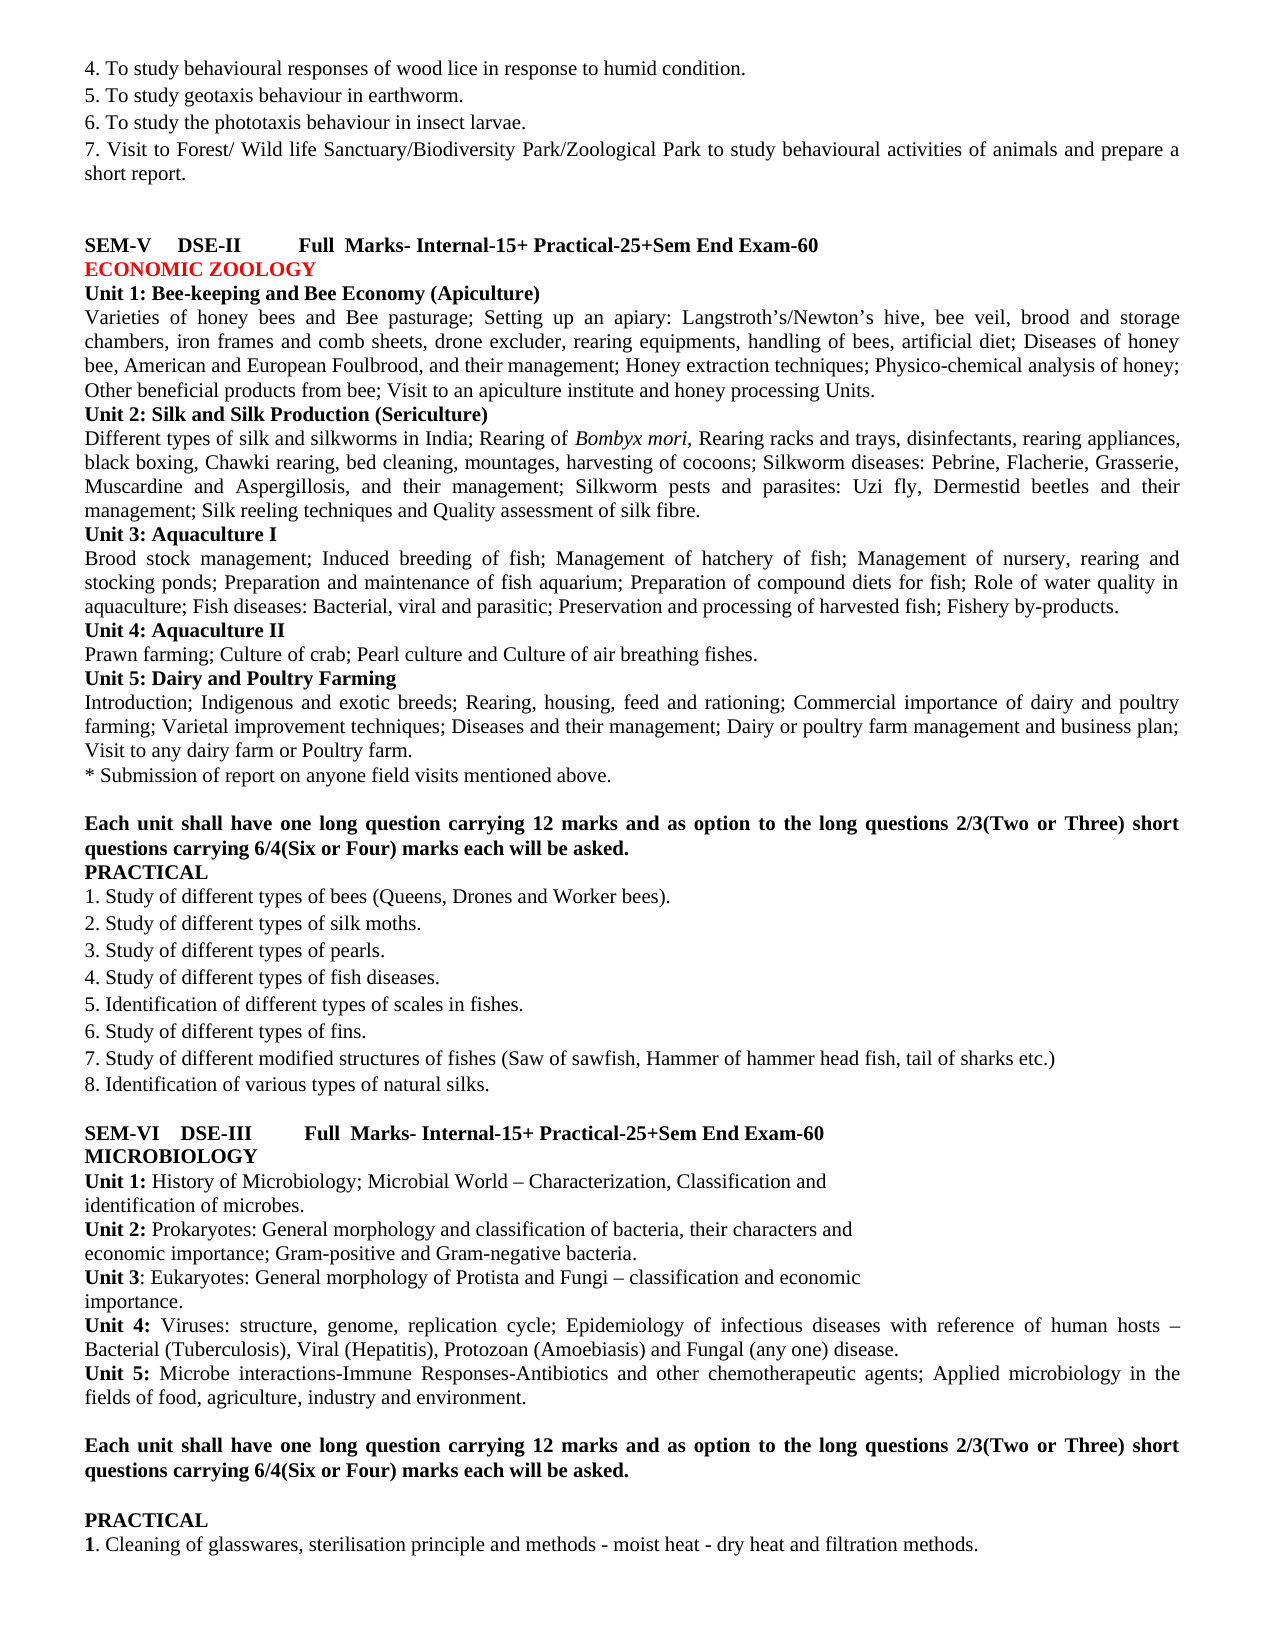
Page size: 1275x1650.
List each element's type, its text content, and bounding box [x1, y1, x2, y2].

text PRACTICAL [84, 1508, 1181, 1532]
text Prawn farming; Culture of crab; Pearl culture and Culture of air breathing fishes. [84, 642, 1181, 666]
text Unit 2: Prokaryotes: General morphology and classification of bacteria, their characters and [84, 1217, 1181, 1241]
text identification of microbes. [84, 1193, 1181, 1217]
text Each unit shall have one long question carrying 12 marks and as option to the long questions 2/3(Two or Three) short questions carrying 6/4(Six or Four) marks each will be asked. [84, 1433, 1181, 1483]
text Each unit shall have one long question carrying 12 marks and as option to the long questions 2/3(Two or Three) short questions carrying 6/4(Six or Four) marks each will be asked. [84, 811, 1181, 860]
text Unit 3: Aquaculture I [84, 522, 1181, 546]
text 5. To study geotaxis behaviour in earthworm. [84, 83, 1181, 107]
text 7. Study of different modified structures of fishes (Saw of sawfish, Hammer of hammer head fish, tail of sharks etc.) [84, 1045, 1181, 1069]
text SEM-V DSE-II Full Marks- Internal-15+ Practical-25+Sem End Exam-60 [84, 233, 1181, 257]
text Unit 1: Bee-keeping and Bee Economy (Apiculture) [84, 281, 1181, 305]
text ECONOMIC ZOOLOGY [84, 257, 1181, 281]
text 8. Identification of various types of natural silks. [84, 1072, 1181, 1096]
text Unit 5: Dairy and Poultry Farming [84, 666, 1181, 690]
text 1. Study of different types of bees (Queens, Drones and Worker bees). [84, 884, 1181, 908]
text economic importance; Gram-positive and Gram-negative bacteria. [84, 1241, 1181, 1265]
text Unit 2: Silk and Silk Production (Sericulture) [84, 402, 1181, 426]
text PRACTICAL [84, 860, 1181, 884]
text Unit 1: History of Microbiology; Microbial World – Characterization, Classification and [84, 1168, 1181, 1193]
text 4. Study of different types of fish diseases. [84, 965, 1181, 989]
text Unit 3: Eukaryotes: General morphology of Protista and Fungi – classification and economic [84, 1265, 1181, 1289]
text * Submission of report on anyone field visits mentioned above. [84, 762, 1181, 787]
text SEM-VI DSE-III Full Marks- Internal-15+ Practical-25+Sem End Exam-60 [84, 1120, 1181, 1144]
text Unit 5: Microbe interactions-Immune Responses-Antibiotics and other chemotherapeutic agents; Applied microbiology in the fields of food, agriculture, industry and environment. [84, 1361, 1181, 1409]
text Brood stock management; Induced breeding of fish; Management of hatchery of fish; Management of nursery, rearing and stocking ponds; Preparation and maintenance of fish aquarium; Preparation of compound diets for fish; Role of water quality in aquaculture; Fish diseases: Bacterial, viral and parasitic; Preservation and processing of harvested fish; Fishery by-products. [84, 546, 1181, 618]
text 1. Cleaning of glasswares, sterilisation principle and methods - moist heat - dry heat and filtration methods. [84, 1532, 1181, 1556]
text importance. [84, 1289, 1181, 1313]
text 6. Study of different types of fins. [84, 1018, 1181, 1043]
text 2. Study of different types of silk moths. [84, 911, 1181, 935]
text MICROBIOLOGY [84, 1144, 1181, 1168]
text Introduction; Indigenous and exotic breeds; Rearing, housing, feed and rationing; Commercial importance of dairy and poultry farming; Varietal improvement techniques; Diseases and their management; Dairy or poultry farm management and business plan; Visit to any dairy farm or Poultry farm. [84, 690, 1181, 762]
text 6. To study the phototaxis behaviour in insect larvae. [84, 110, 1181, 134]
text 3. Study of different types of pearls. [84, 938, 1181, 962]
text Unit 4: Aquaculture II [84, 618, 1181, 642]
text Varieties of honey bees and Bee pasturage; Setting up an apiary: Langstroth’s/Newton’s hive, bee veil, brood and storage chambers, iron frames and comb sheets, drone excluder, rearing equipments, handling of bees, artificial diet; Diseases of honey bee, American and European Foulbrood, and their management; Honey extraction techniques; Physico-chemical analysis of honey; Other beneficial products from bee; Visit to an apiculture institute and honey processing Units. [84, 305, 1181, 402]
text 7. Visit to Forest/ Wild life Sanctuary/Biodiversity Park/Zoological Park to study behavioural activities of animals and prepare a short report. [84, 137, 1181, 185]
text Different types of silk and silkworms in India; Rearing of Bombyx mori, Rearing racks and trays, disinfectants, rearing appliances, black boxing, Chawki rearing, bed cleaning, mountages, harvesting of cocoons; Silkworm diseases: Pebrine, Flacherie, Grasserie, Muscardine and Aspergillosis, and their management; Silkworm pests and parasites: Uzi fly, Dermestid beetles and their management; Silk reeling techniques and Quality assessment of silk fibre. [84, 426, 1181, 522]
text Unit 4: Viruses: structure, genome, replication cycle; Epidemiology of infectious diseases with reference of human hosts – Bacterial (Tuberculosis), Viral (Hepatitis), Protozoan (Amoebiasis) and Fungal (any one) disease. [84, 1313, 1181, 1361]
text 4. To study behavioural responses of wood lice in response to humid condition. [84, 56, 1181, 80]
text 5. Identification of different types of scales in fishes. [84, 992, 1181, 1016]
